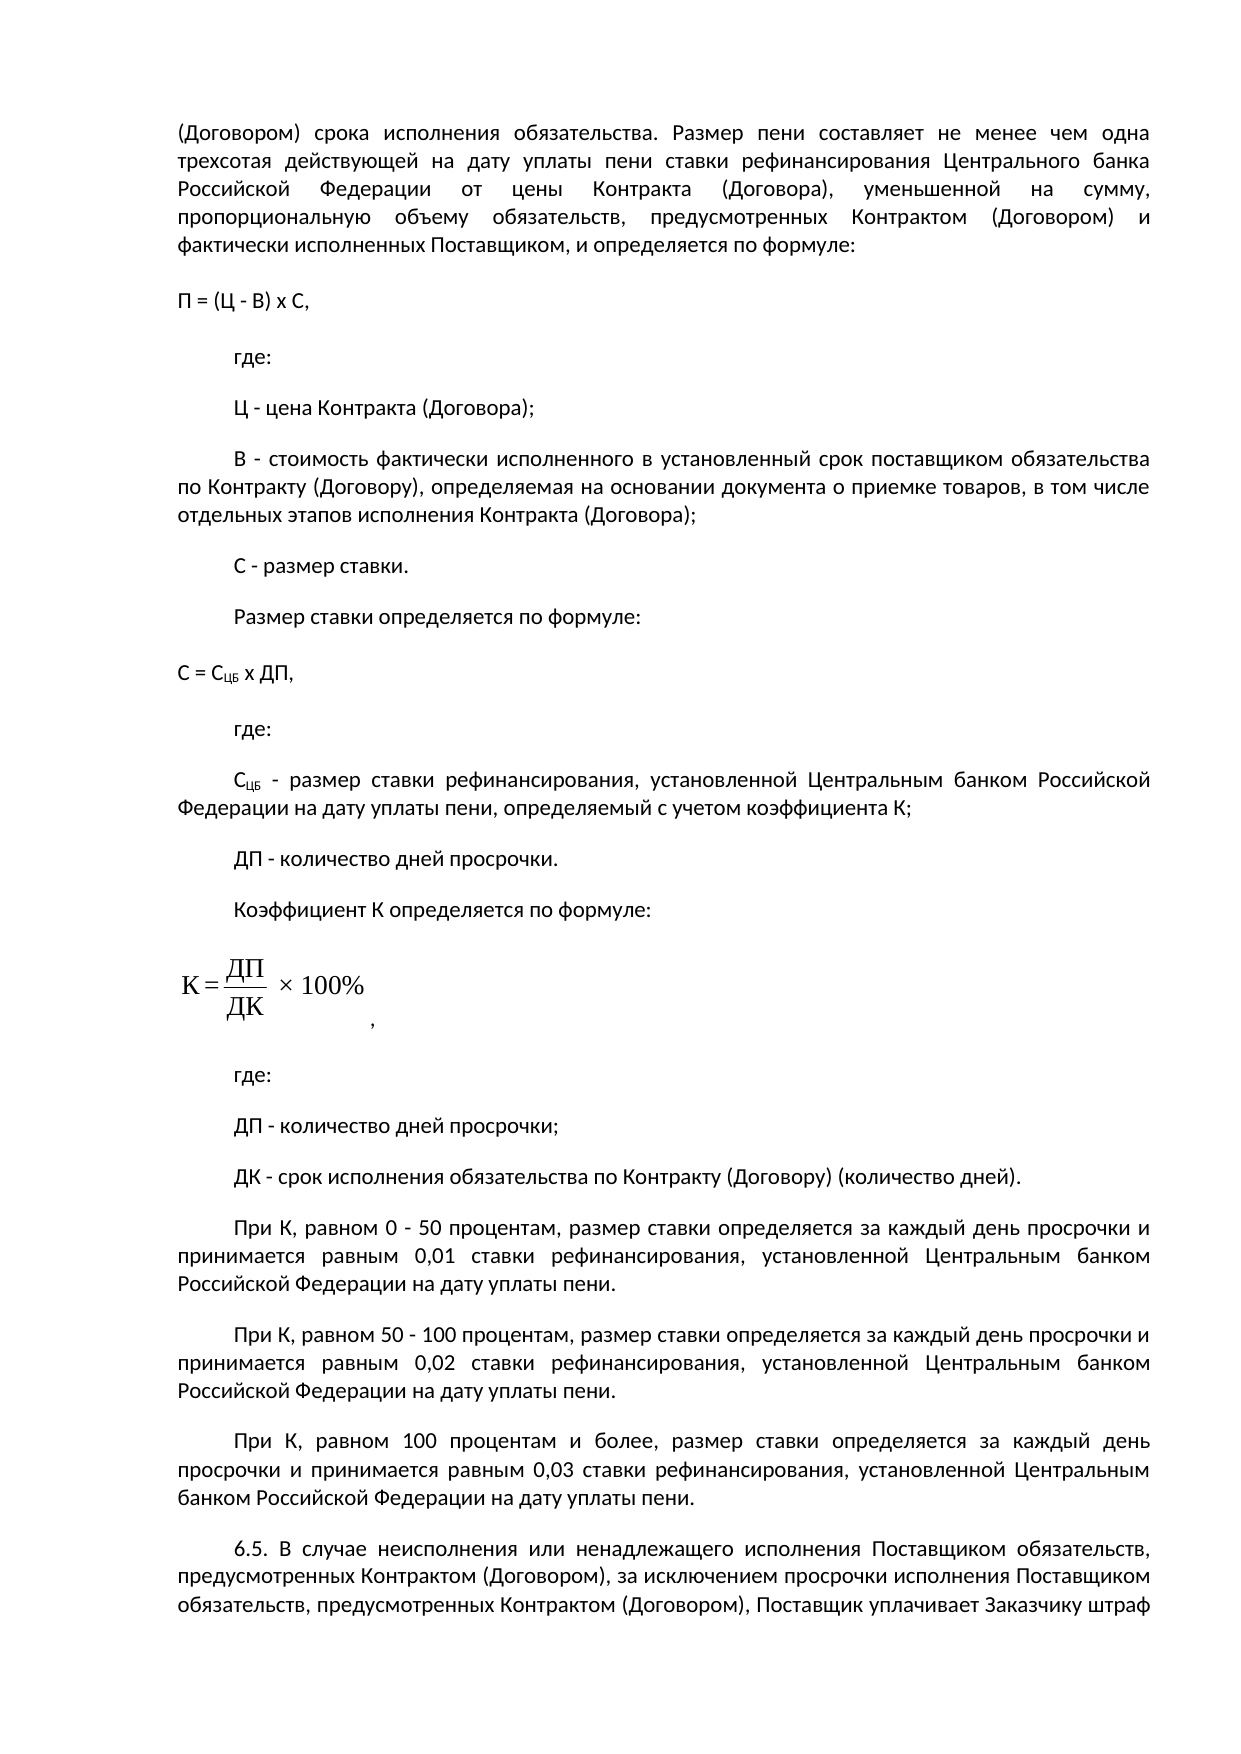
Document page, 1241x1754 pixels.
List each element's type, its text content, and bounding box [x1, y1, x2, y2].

text ДК - срок исполнения обязательства по Контракту (Договору) (количество дней). [177, 1162, 1152, 1190]
text СЦБ - размер ставки рефинансирования, установленной Центральным банком Российской Федерации на дату уплаты пени, определяемый с учетом коэффициента К; [177, 765, 1152, 821]
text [177, 118, 1152, 258]
text Размер ставки определяется по формуле: [177, 602, 1152, 630]
text П = (Ц - В) x С, [177, 286, 1152, 314]
text где: [177, 1060, 1152, 1088]
text При К, равном 100 процентам и более, размер ставки определяется за каждый день просрочки и принимается равным 0,03 ставки рефинансирования, установленной Центральным банком Российской Федерации на дату уплаты пени. [177, 1427, 1152, 1511]
text , [177, 951, 1152, 1032]
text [177, 1534, 1152, 1618]
text С - размер ставки. [177, 551, 1152, 579]
text При К, равном 0 - 50 процентам, размер ставки определяется за каждый день просрочки и принимается равным 0,01 ставки рефинансирования, установленной Центральным банком Российской Федерации на дату уплаты пени. [177, 1213, 1152, 1297]
text ДП - количество дней просрочки; [177, 1111, 1152, 1139]
text В - стоимость фактически исполненного в установленный срок поставщиком обязательства по Контракту (Договору), определяемая на основании документа о приемке товаров, в том числе отдельных этапов исполнения Контракта (Договора); [177, 444, 1152, 528]
text ДП - количество дней просрочки. [177, 844, 1152, 872]
text где: [177, 342, 1152, 370]
text С = СЦБ x ДП, [177, 658, 1152, 686]
text Ц - цена Контракта (Договора); [177, 393, 1152, 421]
text Коэффициент К определяется по формуле: [177, 895, 1152, 923]
text При К, равном 50 - 100 процентам, размер ставки определяется за каждый день просрочки и принимается равным 0,02 ставки рефинансирования, установленной Центральным банком Российской Федерации на дату уплаты пени. [177, 1320, 1152, 1404]
text где: [177, 714, 1152, 742]
